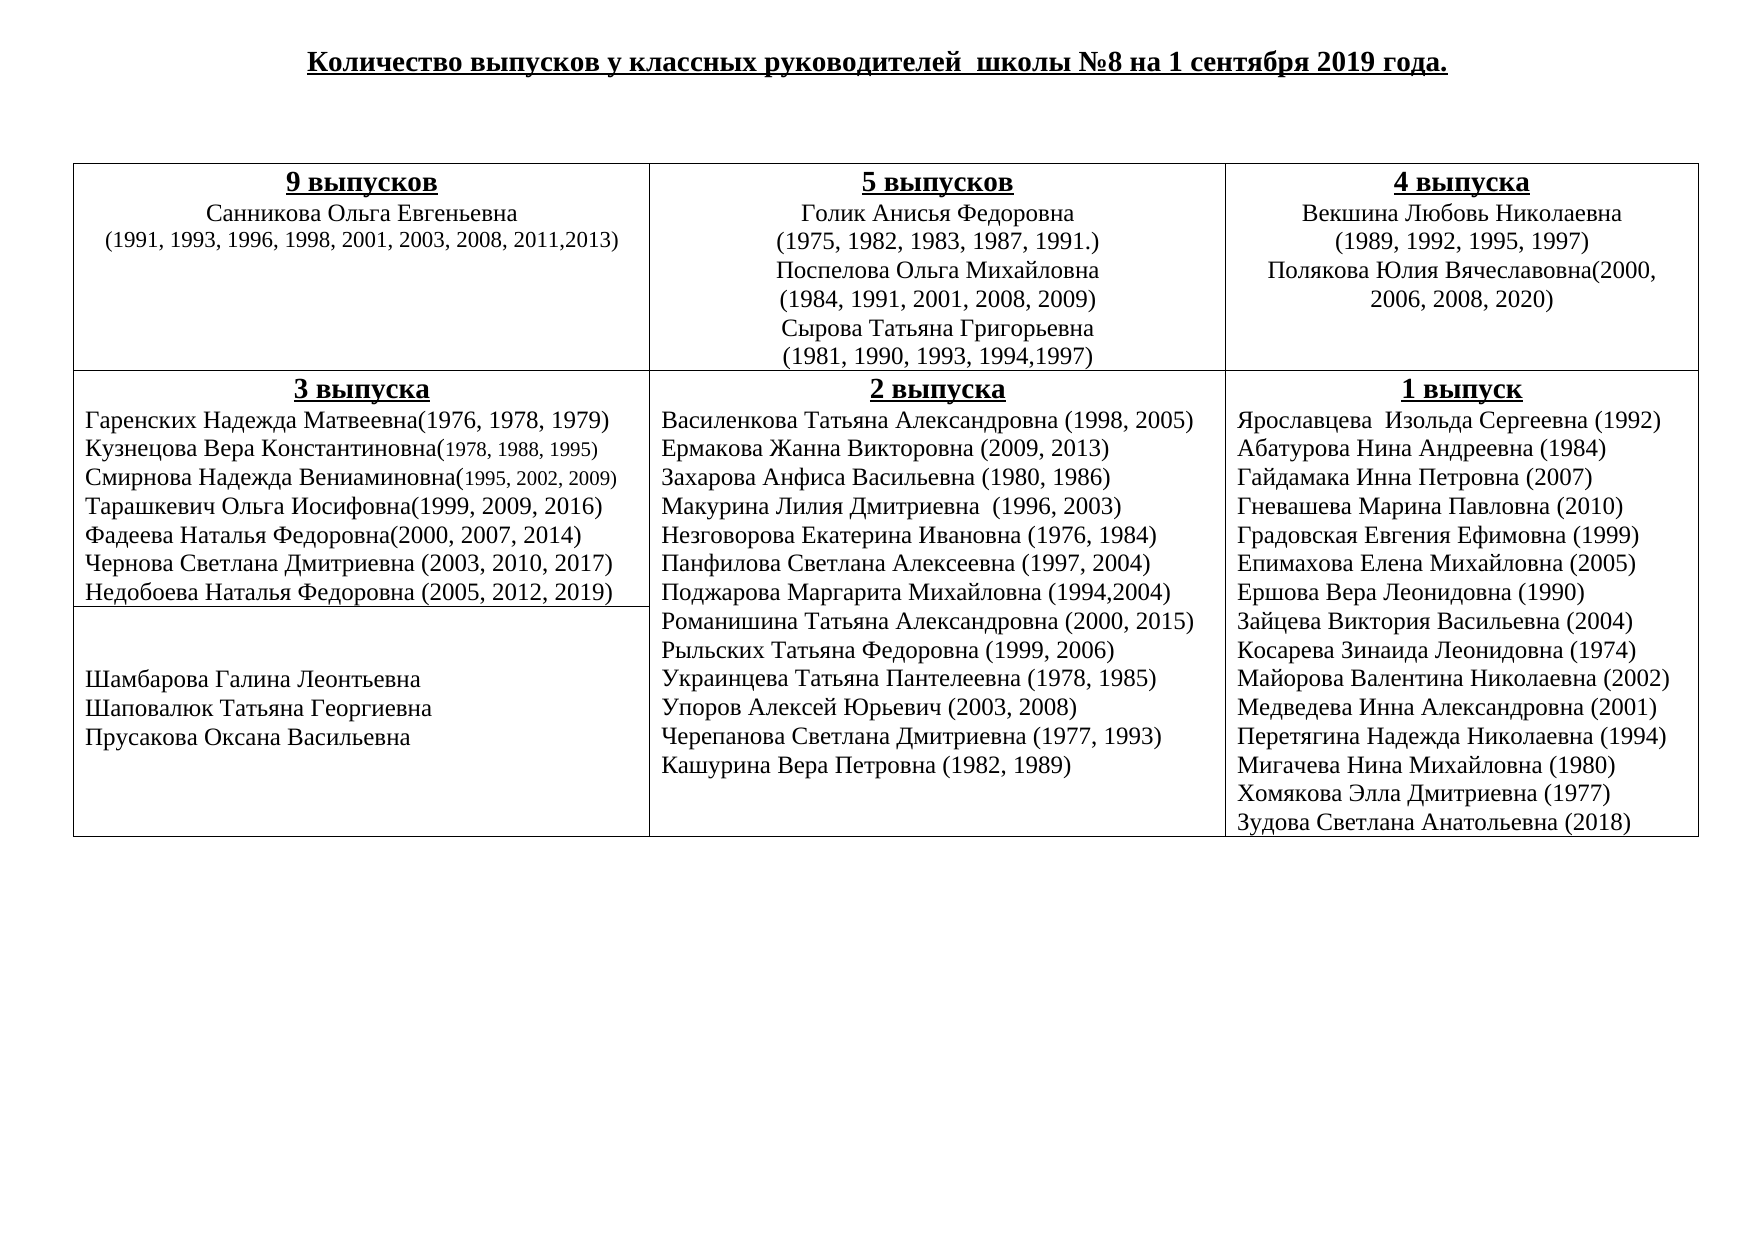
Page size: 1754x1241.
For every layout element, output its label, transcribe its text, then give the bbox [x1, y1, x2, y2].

table_cell 2 выпуска Василенкова Татьяна Александровна (1998, 2005) Ермакова Жанна Викторовна (2009, 2013) Захарова Анфиса Васильевна (1980, 1986) Макурина Лилия Дмитриевна (1996, 2003) Незговорова Екатерина Ивановна (1976, 1984) Панфилова Светлана Алексеевна (1997, 2004) Поджарова Маргарита Михайловна (1994,2004) Романишина Татьяна Александровна (2000, 2015) Рыльских Татьяна Федоровна (1999, 2006) Украинцева Татьяна Пантелеевна (1978, 1985) Упоров Алексей Юрьевич (2003, 2008) Черепанова Светлана Дмитриевна (1977, 1993) Кашурина Вера Петровна (1982, 1989) [650, 371, 1225, 836]
table_header 5 выпусков Голик Анисья Федоровна (1975, 1982, 1983, 1987, 1991.) Поспелова Ольга Михайловна (1984, 1991, 2001, 2008, 2009) Сырова Татьяна Григорьевна (1981, 1990, 1993, 1994,1997) [650, 164, 1225, 370]
table_header 4 выпуска Векшина Любовь Николаевна (1989, 1992, 1995, 1997) Полякова Юлия Вячеславовна(2000, 2006, 2008, 2020) [1226, 164, 1698, 370]
text Количество выпусков у классных руководителей школы №8 на 1 сентября 2019 года. [118, 44, 1636, 78]
table_cell 3 выпуска Гаренских Надежда Матвеевна(1976, 1978, 1979) Кузнецова Вера Константиновна(1978, 1988, 1995) Смирнова Надежда Вениаминовна(1995, 2002, 2009) Тарашкевич Ольга Иосифовна(1999, 2009, 2016) Фадеева Наталья Федоровна(2000, 2007, 2014) Чернова Светлана Дмитриевна (2003, 2010, 2017) Недобоева Наталья Федоровна (2005, 2012, 2019) [74, 371, 649, 606]
table_header 9 выпусков Санникова Ольга Евгеньевна (1991, 1993, 1996, 1998, 2001, 2003, 2008, 2011,2013) [74, 164, 649, 370]
table_cell 1 выпуск Ярославцева Изольда Сергеевна (1992) Абатурова Нина Андреевна (1984) Гайдамака Инна Петровна (2007) Гневашева Марина Павловна (2010) Градовская Евгения Ефимовна (1999) Епимахова Елена Михайловна (2005) Ершова Вера Леонидовна (1990) Зайцева Виктория Васильевна (2004) Косарева Зинаида Леонидовна (1974) Майорова Валентина Николаевна (2002) Медведева Инна Александровна (2001) Перетягина Надежда Николаевна (1994) Мигачева Нина Михайловна (1980) Хомякова Элла Дмитриевна (1977) Зудова Светлана Анатольевна (2018) [1226, 371, 1698, 836]
table_cell Шамбарова Галина Леонтьевна Шаповалюк Татьяна Георгиевна Прусакова Оксана Васильевна [74, 607, 649, 836]
